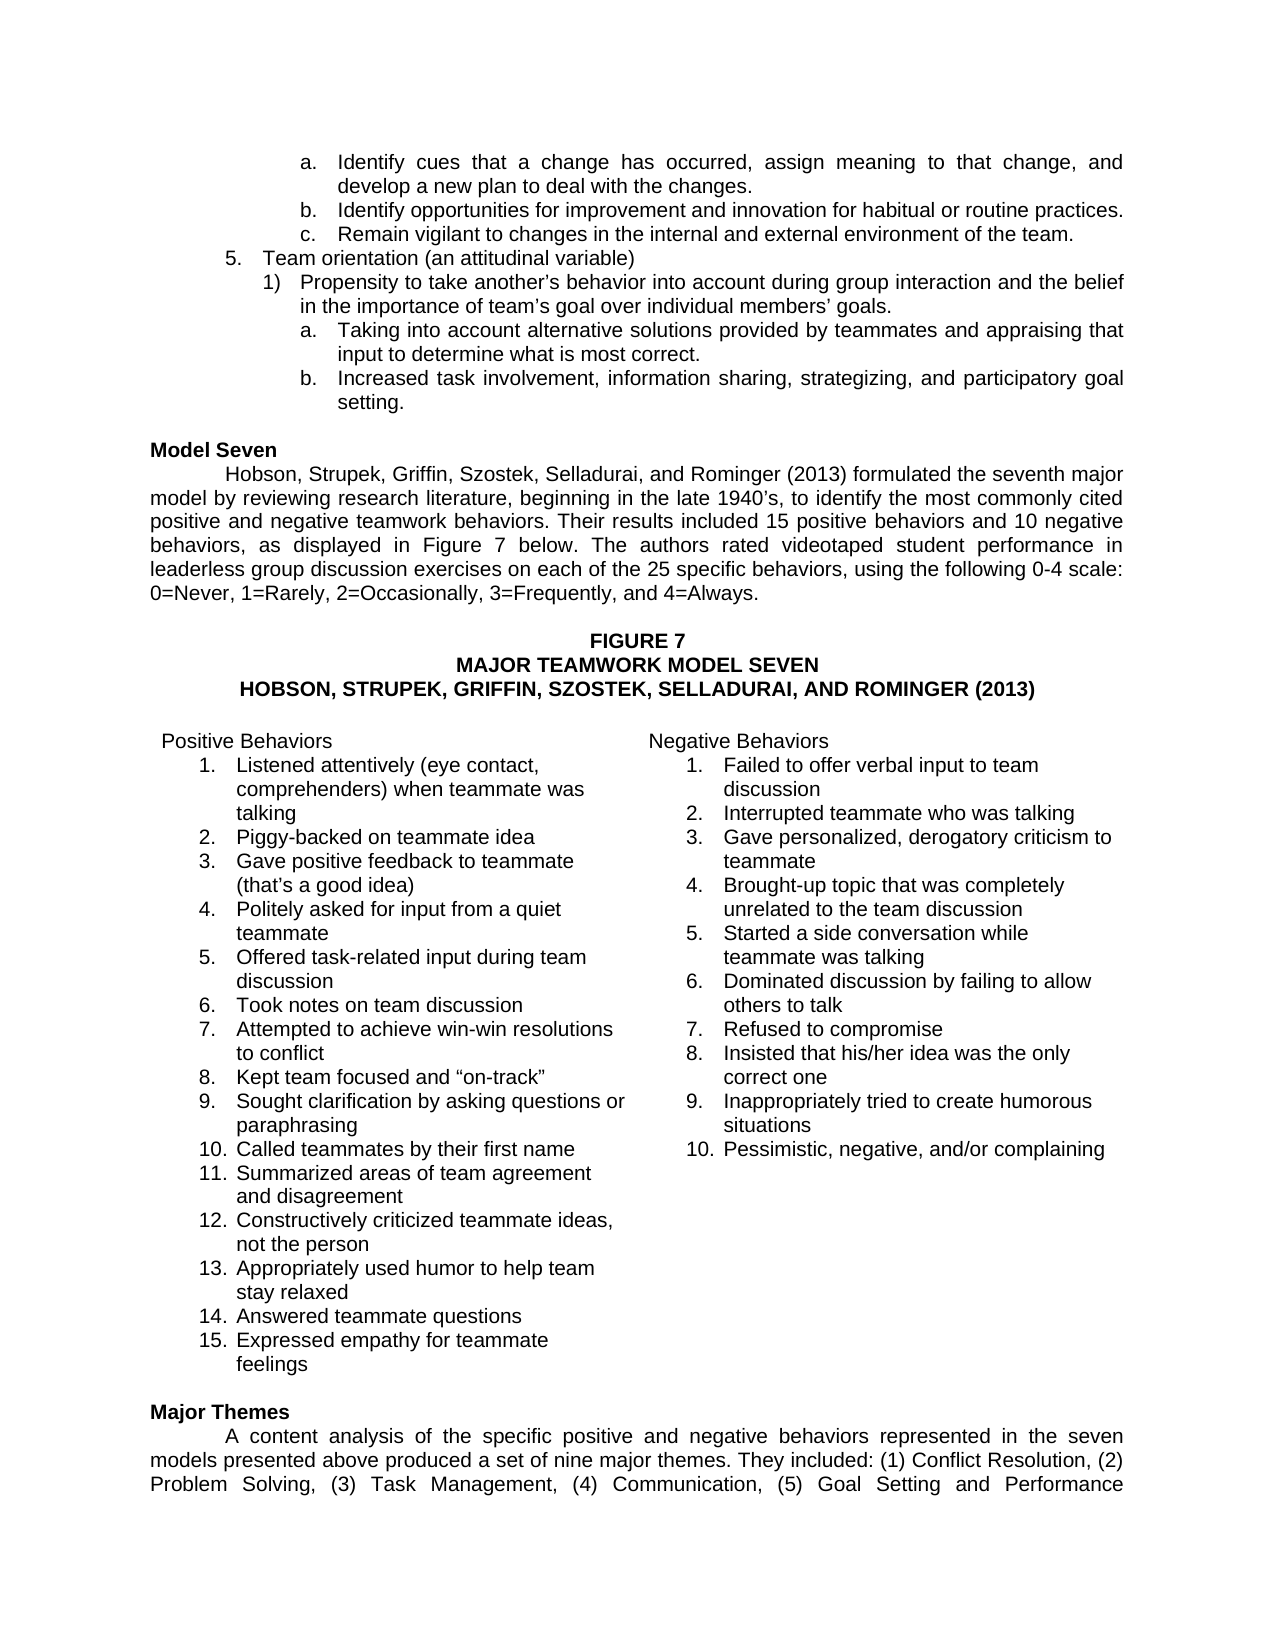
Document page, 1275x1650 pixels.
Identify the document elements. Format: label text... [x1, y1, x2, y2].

text Major Themes [150, 1400, 1125, 1424]
text MAJOR TEAMWORK MODEL SEVEN [150, 653, 1125, 677]
text HOBSON, STRUPEK, GRIFFIN, SZOSTEK, SELLADURAI, AND ROMINGER (2013) [150, 677, 1125, 701]
list Increased task involvement, information sharing, strategizing, and participatory goal setting. [300, 366, 1125, 413]
list Identify opportunities for improvement and innovation for habitual or routine practices. [300, 198, 1125, 222]
list Identify cues that a change has occurred, assign meaning to that change, and develop a new plan to deal with the changes. [300, 150, 1125, 198]
table_header Positive Behaviors [150, 729, 637, 753]
list Taking into account alternative solutions provided by teammates and appraising that input to determine what is most correct. [300, 318, 1125, 366]
text Model Seven [150, 437, 1125, 461]
list Team orientation (an attitudinal variable) [225, 246, 1125, 270]
list Remain vigilant to changes in the internal and external environment of the team. [300, 222, 1125, 246]
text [150, 1424, 1125, 1496]
table_header Negative Behaviors [637, 729, 1124, 753]
text Hobson, Strupek, Griffin, Szostek, Selladurai, and Rominger (2013) formulated the seventh major model by reviewing research literature, beginning in the late 1940’s, to identify the most commonly cited positive and negative teamwork behaviors. Their results included 15 positive behaviors and 10 negative behaviors, as displayed in Figure 7 below. The authors rated videotaped student performance in leaderless group discussion exercises on each of the 25 specific behaviors, using the following 0-4 scale: 0=Never, 1=Rarely, 2=Occasionally, 3=Frequently, and 4=Always. [150, 461, 1125, 605]
text FIGURE 7 [150, 629, 1125, 653]
table_cell Failed to offer verbal input to team discussion Interrupted teammate who was talking Gave personalized, derogatory criticism to teammate Brought-up topic that was completely unrelated to the team discussion Started a side conversation while teammate was talking Dominated discussion by failing to allow others to talk Refused to compromise Insisted that his/her idea was the only correct one Inappropriately tried to create humorous situations Pessimistic, negative, and/or complaining [637, 753, 1124, 1400]
list Propensity to take another’s behavior into account during group interaction and the belief in the importance of team’s goal over individual members’ goals. [262, 270, 1125, 318]
table_cell Listened attentively (eye contact, comprehenders) when teammate was talking Piggy-backed on teammate idea Gave positive feedback to teammate (that’s a good idea) Politely asked for input from a quiet teammate Offered task-related input during team discussion Took notes on team discussion Attempted to achieve win-win resolutions to conflict Kept team focused and “on-track” Sought clarification by asking questions or paraphrasing Called teammates by their first name Summarized areas of team agreement and disagreement Constructively criticized teammate ideas, not the person Appropriately used humor to help team stay relaxed Answered teammate questions Expressed empathy for teammate feelings [150, 753, 637, 1400]
